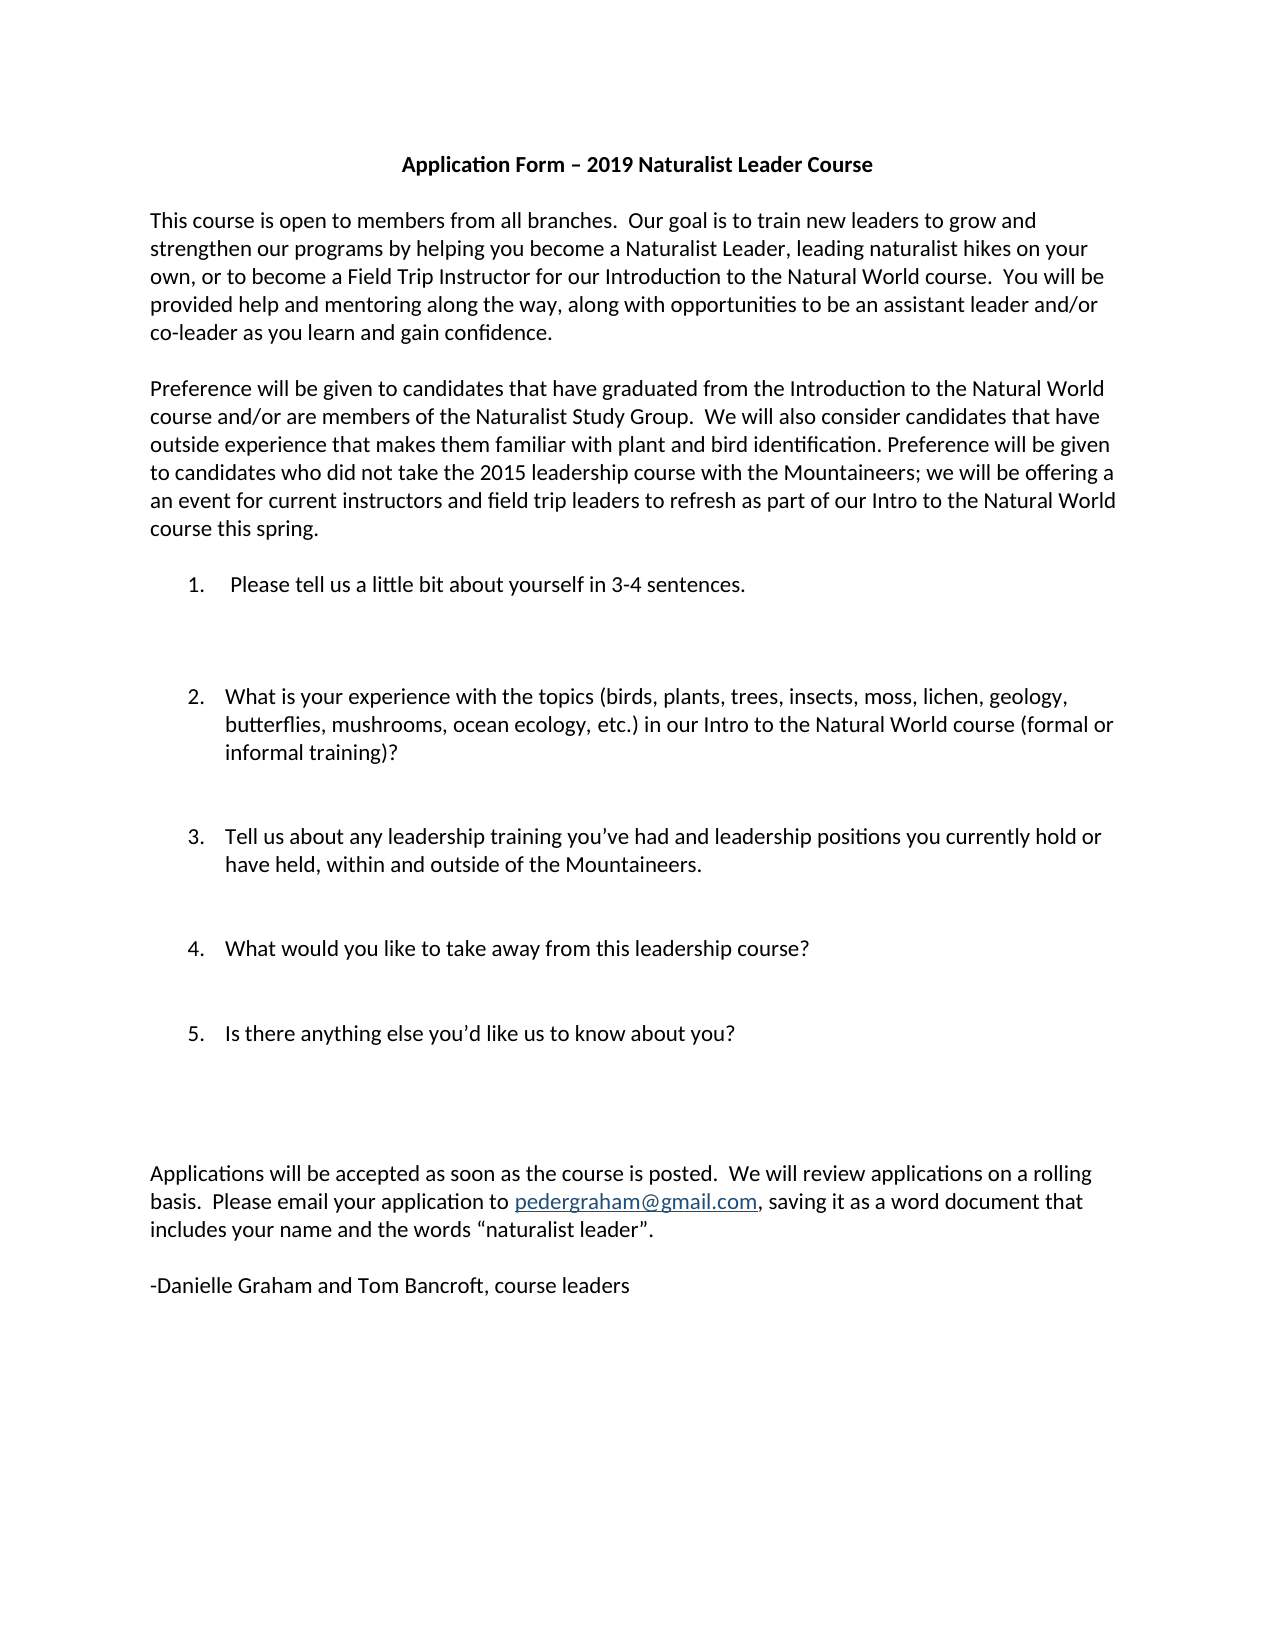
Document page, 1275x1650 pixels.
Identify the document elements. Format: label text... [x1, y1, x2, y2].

list Tell us about any leadership training you’ve had and leadership positions you currently hold or have held, within and outside of the Mountaineers. [187, 822, 1125, 878]
list What is your experience with the topics (birds, plants, trees, insects, moss, lichen, geology, butterflies, mushrooms, ocean ecology, etc.) in our Intro to the Natural World course (formal or informal training)? [187, 682, 1125, 766]
text Preference will be given to candidates that have graduated from the Introduction to the Natural World course and/or are members of the Naturalist Study Group. We will also consider candidates that have outside experience that makes them familiar with plant and bird identification. Preference will be given to candidates who did not take the 2015 leadership course with the Mountaineers; we will be offering a an event for current instructors and field trip leaders to refresh as part of our Intro to the Natural World course this spring. [150, 374, 1125, 542]
text This course is open to members from all branches. Our goal is to train new leaders to grow and strengthen our programs by helping you become a Naturalist Leader, leading naturalist hikes on your own, or to become a Field Trip Instructor for our Introduction to the Natural World course. You will be provided help and mentoring along the way, along with opportunities to be an assistant leader and/or co-leader as you learn and gain confidence. [150, 206, 1125, 346]
text Application Form – 2019 Naturalist Leader Course [150, 150, 1125, 178]
list What would you like to take away from this leadership course? [187, 934, 1125, 963]
list Please tell us a little bit about yourself in 3-4 sentences. [187, 570, 1125, 598]
list Is there anything else you’d like us to know about you? [187, 1019, 1125, 1047]
text Applications will be accepted as soon as the course is posted. We will review applications on a rolling basis. Please email your application to pedergraham@gmail.com, saving it as a word document that includes your name and the words “naturalist leader”. [150, 1159, 1125, 1243]
text -Danielle Graham and Tom Bancroft, course leaders [150, 1271, 1125, 1299]
